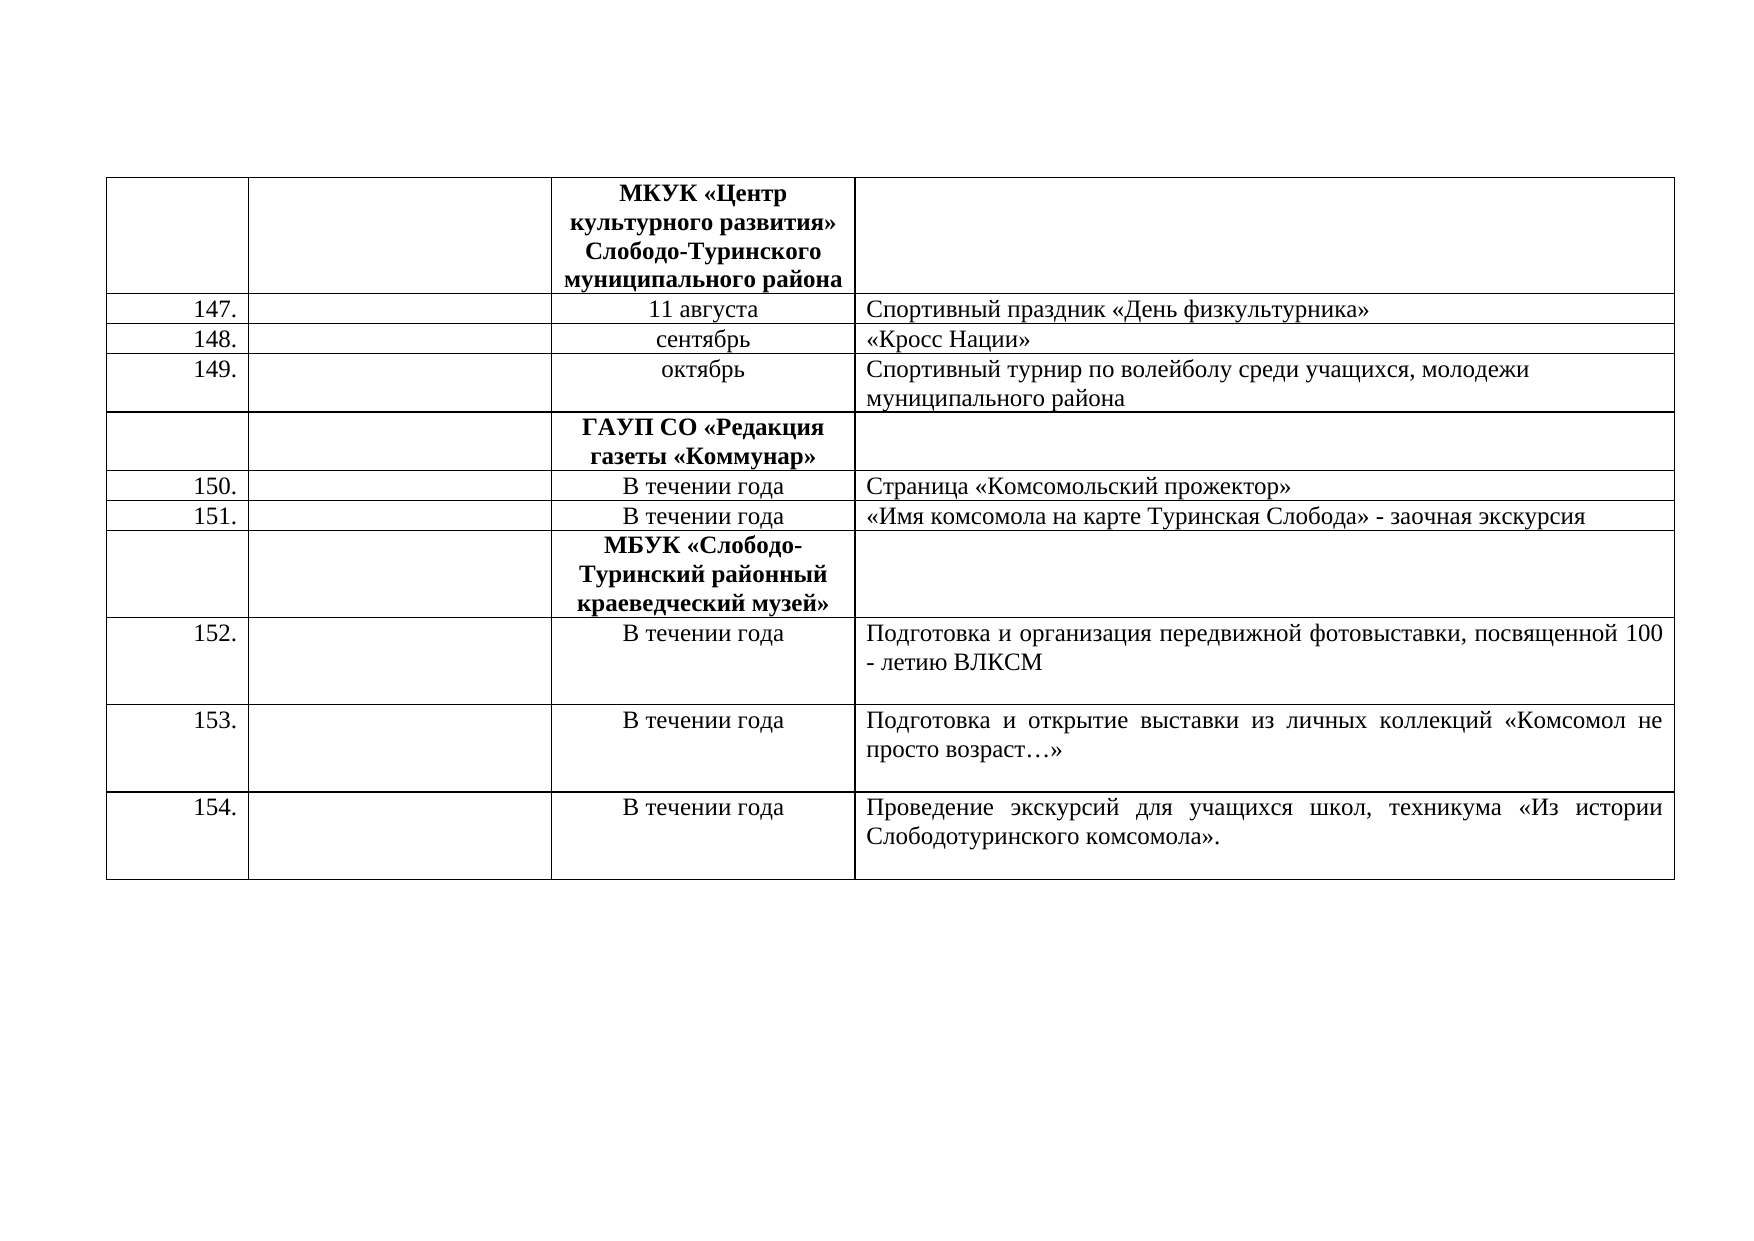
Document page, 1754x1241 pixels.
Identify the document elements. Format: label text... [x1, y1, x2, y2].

table_cell «Имя комсомола на карте Туринская Слобода» - заочная экскурсия [856, 501, 1674, 529]
table_cell 11 августа [552, 294, 854, 323]
table_cell [856, 531, 1674, 617]
table_cell 153. [107, 705, 248, 791]
table_cell «Кросс Нации» [856, 324, 1674, 353]
table_cell октябрь [552, 354, 854, 411]
table_cell Подготовка и организация передвижной фотовыставки, посвященной 100 - летию ВЛКСМ [856, 618, 1674, 704]
table_cell В течении года [552, 793, 854, 879]
table_cell [856, 413, 1674, 470]
table_cell Спортивный праздник «День физкультурника» [856, 294, 1674, 323]
table_cell [249, 531, 551, 617]
table_cell [107, 413, 248, 470]
table_cell [249, 793, 551, 879]
table_cell [249, 294, 551, 323]
table_cell В течении года [552, 618, 854, 704]
table_cell 154. [107, 793, 248, 879]
table_cell [249, 178, 551, 293]
table_cell В течении года [552, 471, 854, 500]
table_cell В течении года [552, 705, 854, 791]
table_cell 147. [107, 294, 248, 323]
table_cell 150. [107, 471, 248, 500]
table_cell [249, 705, 551, 791]
table_cell Проведение экскурсий для учащихся школ, техникума «Из истории Слободотуринского комсомола». [856, 793, 1674, 879]
table_cell [249, 324, 551, 353]
table_cell сентябрь [552, 324, 854, 353]
table_cell [249, 501, 551, 529]
table_cell [249, 618, 551, 704]
table_cell 149. [107, 354, 248, 411]
table_cell Спортивный турнир по волейболу среди учащихся, молодежи муниципального района [856, 354, 1674, 411]
table_cell МКУК «Центр культурного развития» Слободо-Туринского муниципального района [552, 178, 854, 293]
table_cell Страница «Комсомольский прожектор» [856, 471, 1674, 500]
table_cell [249, 413, 551, 470]
table_cell В течении года [552, 501, 854, 529]
table_cell Подготовка и открытие выставки из личных коллекций «Комсомол не просто возраст…» [856, 705, 1674, 791]
table_cell [107, 178, 248, 293]
table_cell 148. [107, 324, 248, 353]
table_cell 151. [107, 501, 248, 529]
table_cell [249, 471, 551, 500]
table_cell [249, 354, 551, 411]
table_cell МБУК «Слободо-Туринский районный краеведческий музей» [552, 531, 854, 617]
table_cell ГАУП СО «Редакция газеты «Коммунар» [552, 413, 854, 470]
table_cell 152. [107, 618, 248, 704]
table_cell [856, 178, 1674, 293]
table_cell [107, 531, 248, 617]
